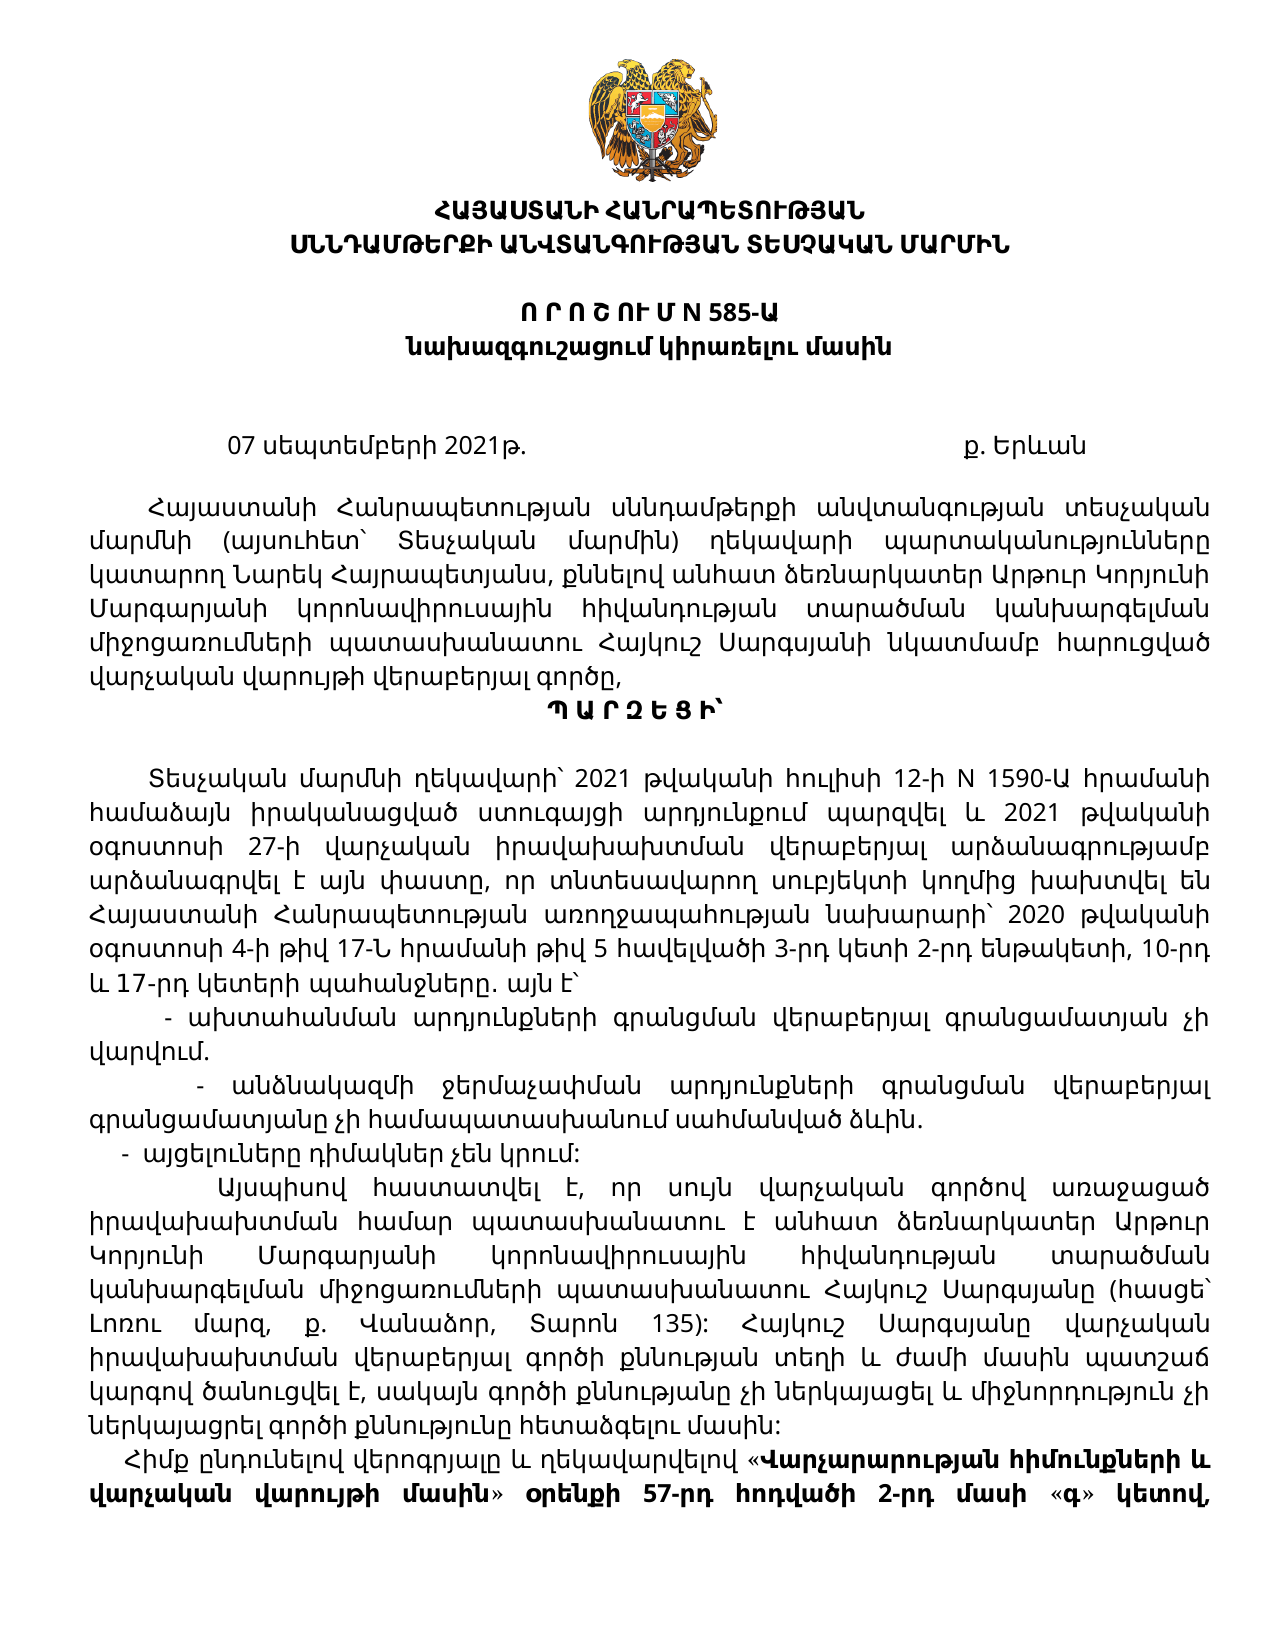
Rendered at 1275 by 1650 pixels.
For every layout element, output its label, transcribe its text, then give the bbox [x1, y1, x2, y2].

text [89, 1442, 1211, 1510]
text նախազգուշացում կիրառելու մասին [89, 328, 1211, 363]
text - այցելուները դիմակներ չեն կրում: [89, 1136, 1211, 1169]
text 07 սեպտեմբերի 2021թ. ք. Երևան [59, 428, 1255, 462]
text Այսպիսով հաստատվել է, որ սույն վարչական գործով առաջացած իրավախախտման համար պատասխանատու է անհատ ձեռնարկատեր Արթուր Կորյունի Մարգարյանի կորոնավիրուսային հիվանդության տարածման կանխարգելման միջոցառումների պատասխանատու Հայկուշ Սարգսյանը (հասցե՝ Լոռու մարզ, ք. Վանաձոր, Տարոն 135): Հայկուշ Սարգսյանը վարչական իրավախախտման վերաբերյալ գործի քննության տեղի և ժամի մասին պատշաճ կարգով ծանուցվել է, սակայն գործի քննությանը չի ներկայացել և միջնորդություն չի ներկայացրել գործի քննությունը հետաձգելու մասին: [89, 1169, 1211, 1442]
text Հայաստանի Հանրապետության սննդամթերքի անվտանգության տեսչական մարմնի (այսուհետ՝ Տեսչական մարմին) ղեկավարի պարտականությունները կատարող Նարեկ Հայրապետյանս, քննելով անհատ ձեռնարկատեր Արթուր Կորյունի Մարգարյանի կորոնավիրուսային հիվանդության տարածման կանխարգելման միջոցառումների պատասխանատու Հայկուշ Սարգսյանի նկատմամբ հարուցված վարչական վարույթի վերաբերյալ գործը, [89, 493, 1211, 693]
text Ո Ր Ո Շ ՈՒ Մ N 585-Ա [89, 294, 1211, 328]
picture [588, 59, 718, 188]
text ՍՆՆԴԱՄԹԵՐՔԻ ԱՆՎՏԱՆԳՈՒԹՅԱՆ ՏԵՍՉԱԿԱՆ ՄԱՐՄԻՆ [89, 226, 1211, 260]
text ՀԱՅԱՍՏԱՆԻ ՀԱՆՐԱՊԵՏՈՒԹՅԱՆ [89, 192, 1211, 226]
text - ախտահանման արդյունքների գրանցման վերաբերյալ գրանցամատյան չի վարվում. [89, 999, 1211, 1067]
text - անձնակազմի ջերմաչափման արդյունքների գրանցման վերաբերյալ գրանցամատյանը չի համապատասխանում սահմանված ձևին. [89, 1067, 1211, 1136]
text Պ Ա Ր Զ Ե Ց Ի՝ [89, 693, 1181, 727]
text Տեսչական մարմնի ղեկավարի՝ 2021 թվականի հուլիսի 12-ի N 1590-Ա հրամանի համաձայն իրականացված ստուգայցի արդյունքում պարզվել և 2021 թվականի օգոստոսի 27-ի վարչական իրավախախտման վերաբերյալ արձանագրությամբ արձանագրվել է այն փաստը, որ տնտեսավարող սուբյեկտի կողմից խախտվել են Հայաստանի Հանրապետության առողջապահության նախարարի՝ 2020 թվականի օգոստոսի 4-ի թիվ 17-Ն հրամանի թիվ 5 հավելվածի 3-րդ կետի 2-րդ ենթակետի, 10-րդ և 17-րդ կետերի պահանջները. այն է՝ [89, 761, 1211, 999]
